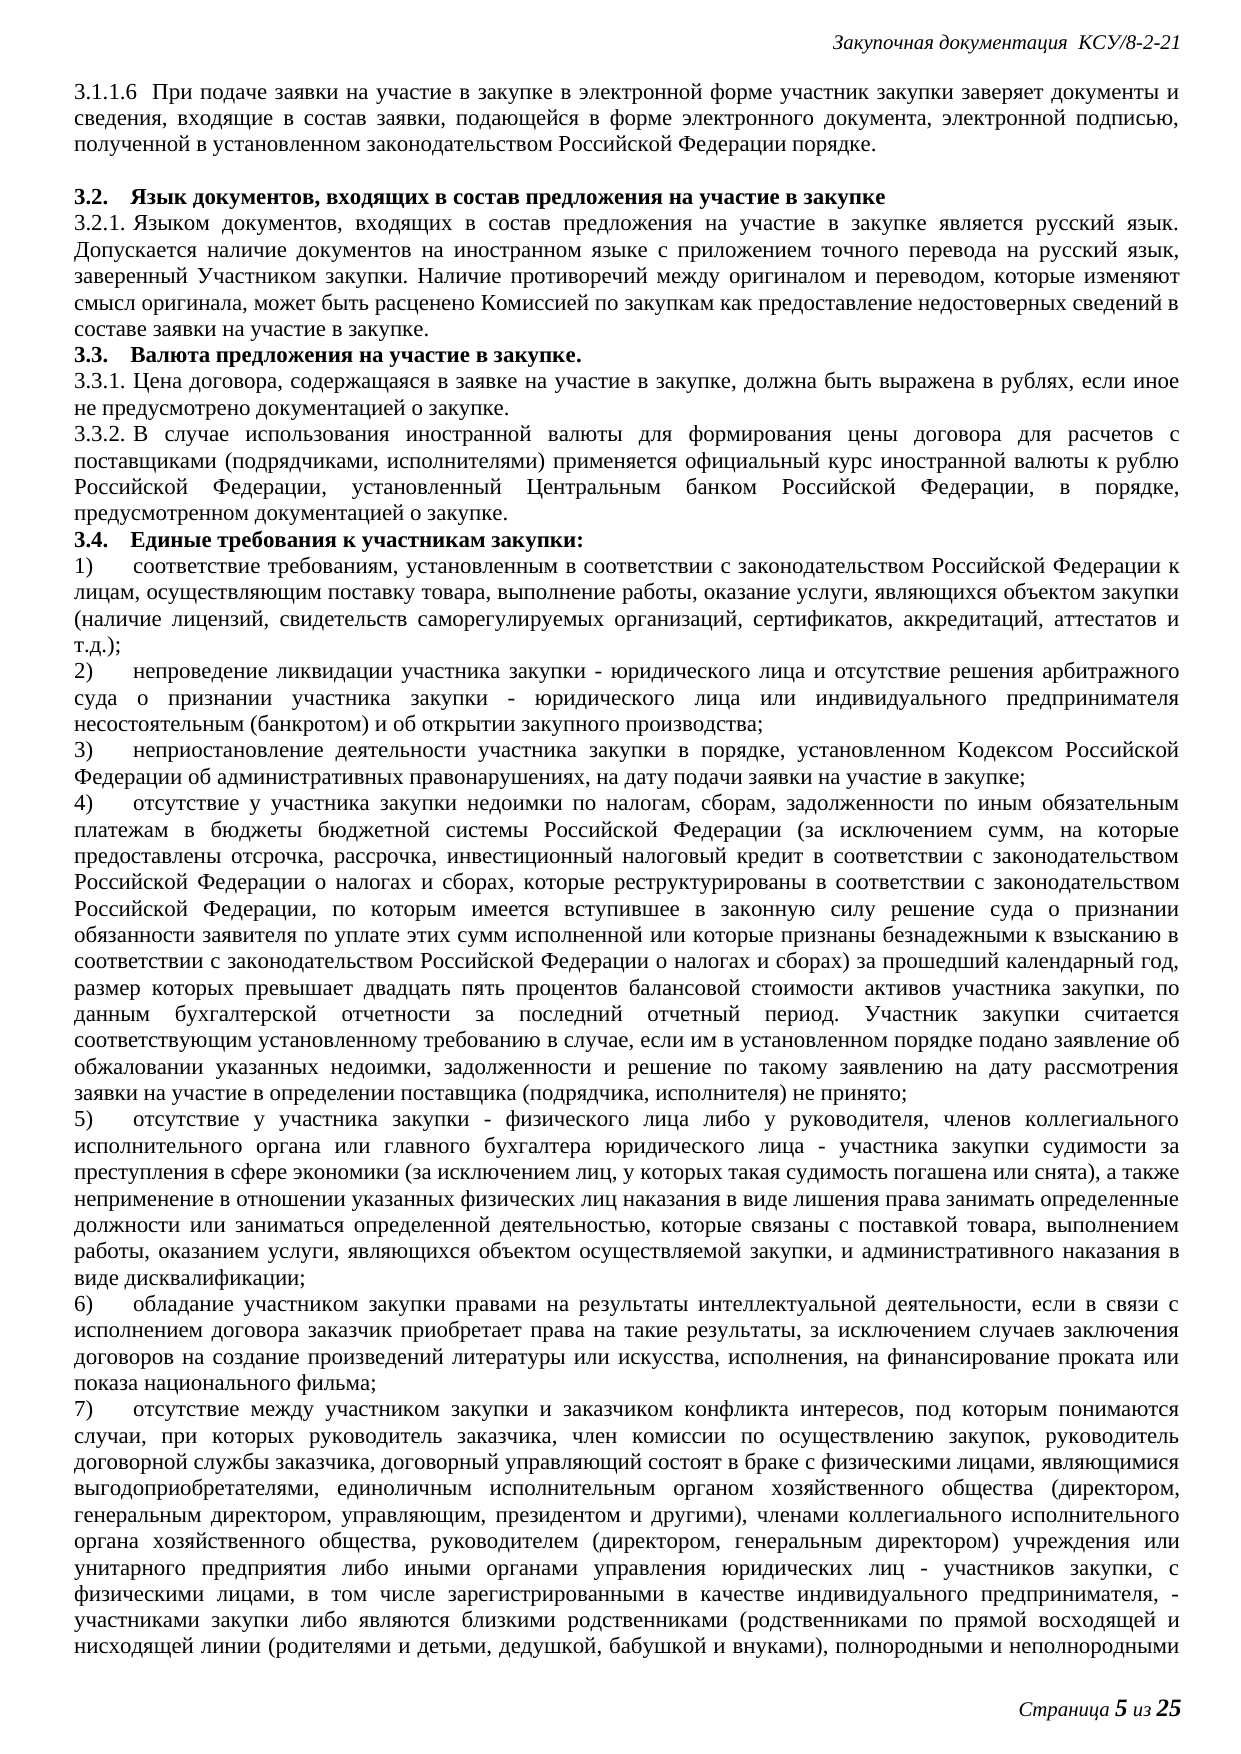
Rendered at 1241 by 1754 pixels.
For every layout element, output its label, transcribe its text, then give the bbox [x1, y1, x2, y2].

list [74, 1395, 1181, 1659]
list В случае использования иностранной валюты для формирования цены договора для расчетов с поставщиками (подрядчиками, исполнителями) применяется официальный курс иностранной валюты к рублю Российской Федерации, установленный Центральным банком Российской Федерации, в порядке, предусмотренном документацией о закупке. [74, 420, 1181, 526]
list Единые требования к участникам закупки: [74, 526, 1181, 552]
list обладание участником закупки правами на результаты интеллектуальной деятельности, если в связи с исполнением договора заказчик приобретает права на такие результаты, за исключением случаев заключения договоров на создание произведений литературы или искусства, исполнения, на финансирование проката или показа национального фильма; [74, 1290, 1181, 1395]
list отсутствие у участника закупки недоимки по налогам, сборам, задолженности по иным обязательным платежам в бюджеты бюджетной системы Российской Федерации (за исключением сумм, на которые предоставлены отсрочка, рассрочка, инвестиционный налоговый кредит в соответствии с законодательством Российской Федерации о налогах и сборах, которые реструктурированы в соответствии с законодательством Российской Федерации, по которым имеется вступившее в законную силу решение суда о признании обязанности заявителя по уплате этих сумм исполненной или которые признаны безнадежными к взысканию в соответствии с законодательством Российской Федерации о налогах и сборах) за прошедший календарный год, размер которых превышает двадцать пять процентов балансовой стоимости активов участника закупки, по данным бухгалтерской отчетности за последний отчетный период. Участник закупки считается соответствующим установленному требованию в случае, если им в установленном порядке подано заявление об обжаловании указанных недоимки, задолженности и решение по такому заявлению на дату рассмотрения заявки на участие в определении поставщика (подрядчика, исполнителя) не принято; [74, 789, 1181, 1106]
list отсутствие у участника закупки - физического лица либо у руководителя, членов коллегиального исполнительного органа или главного бухгалтера юридического лица - участника закупки судимости за преступления в сфере экономики (за исключением лиц, у которых такая судимость погашена или снята), а также неприменение в отношении указанных физических лиц наказания в виде лишения права занимать определенные должности или заниматься определенной деятельностью, которые связаны с поставкой товара, выполнением работы, оказанием услуги, являющихся объектом осуществляемой закупки, и административного наказания в виде дисквалификации; [74, 1106, 1181, 1290]
list непроведение ликвидации участника закупки - юридического лица и отсутствие решения арбитражного суда о признании участника закупки - юридического лица или индивидуального предпринимателя несостоятельным (банкротом) и об открытии закупного производства; [74, 657, 1181, 737]
subtitle Языком документов, входящих в состав предложения на участие в закупке является русский язык. Допускается наличие документов на иностранном языке с приложением точного перевода на русский язык, заверенный Участником закупки. Наличие противоречий между оригиналом и переводом, которые изменяют смысл оригинала, может быть расценено Комиссией по закупкам как предоставление недостоверных сведений в составе заявки на участие в закупке. [74, 209, 1181, 341]
list неприостановление деятельности участника закупки в порядке, установленном Кодексом Российской Федерации об административных правонарушениях, на дату подачи заявки на участие в закупке; [74, 737, 1181, 789]
subtitle Язык документов, входящих в состав предложения на участие в закупке [74, 183, 1181, 209]
subtitle Валюта предложения на участие в закупке. [74, 341, 1181, 368]
text 3.1.1.6 При подаче заявки на участие в закупке в электронной форме участник закупки заверяет документы и сведения, входящие в состав заявки, подающейся в форме электронного документа, электронной подписью, полученной в установленном законодательством Российской Федерации порядке. [74, 78, 1181, 157]
list Цена договора, содержащаяся в заявке на участие в закупке, должна быть выражена в рублях, если иное не предусмотрено документацией о закупке. [74, 368, 1181, 420]
list соответствие требованиям, установленным в соответствии с законодательством Российской Федерации к лицам, осуществляющим поставку товара, выполнение работы, оказание услуги, являющихся объектом закупки (наличие лицензий, свидетельств саморегулируемых организаций, сертификатов, аккредитаций, аттестатов и т.д.); [74, 552, 1181, 657]
